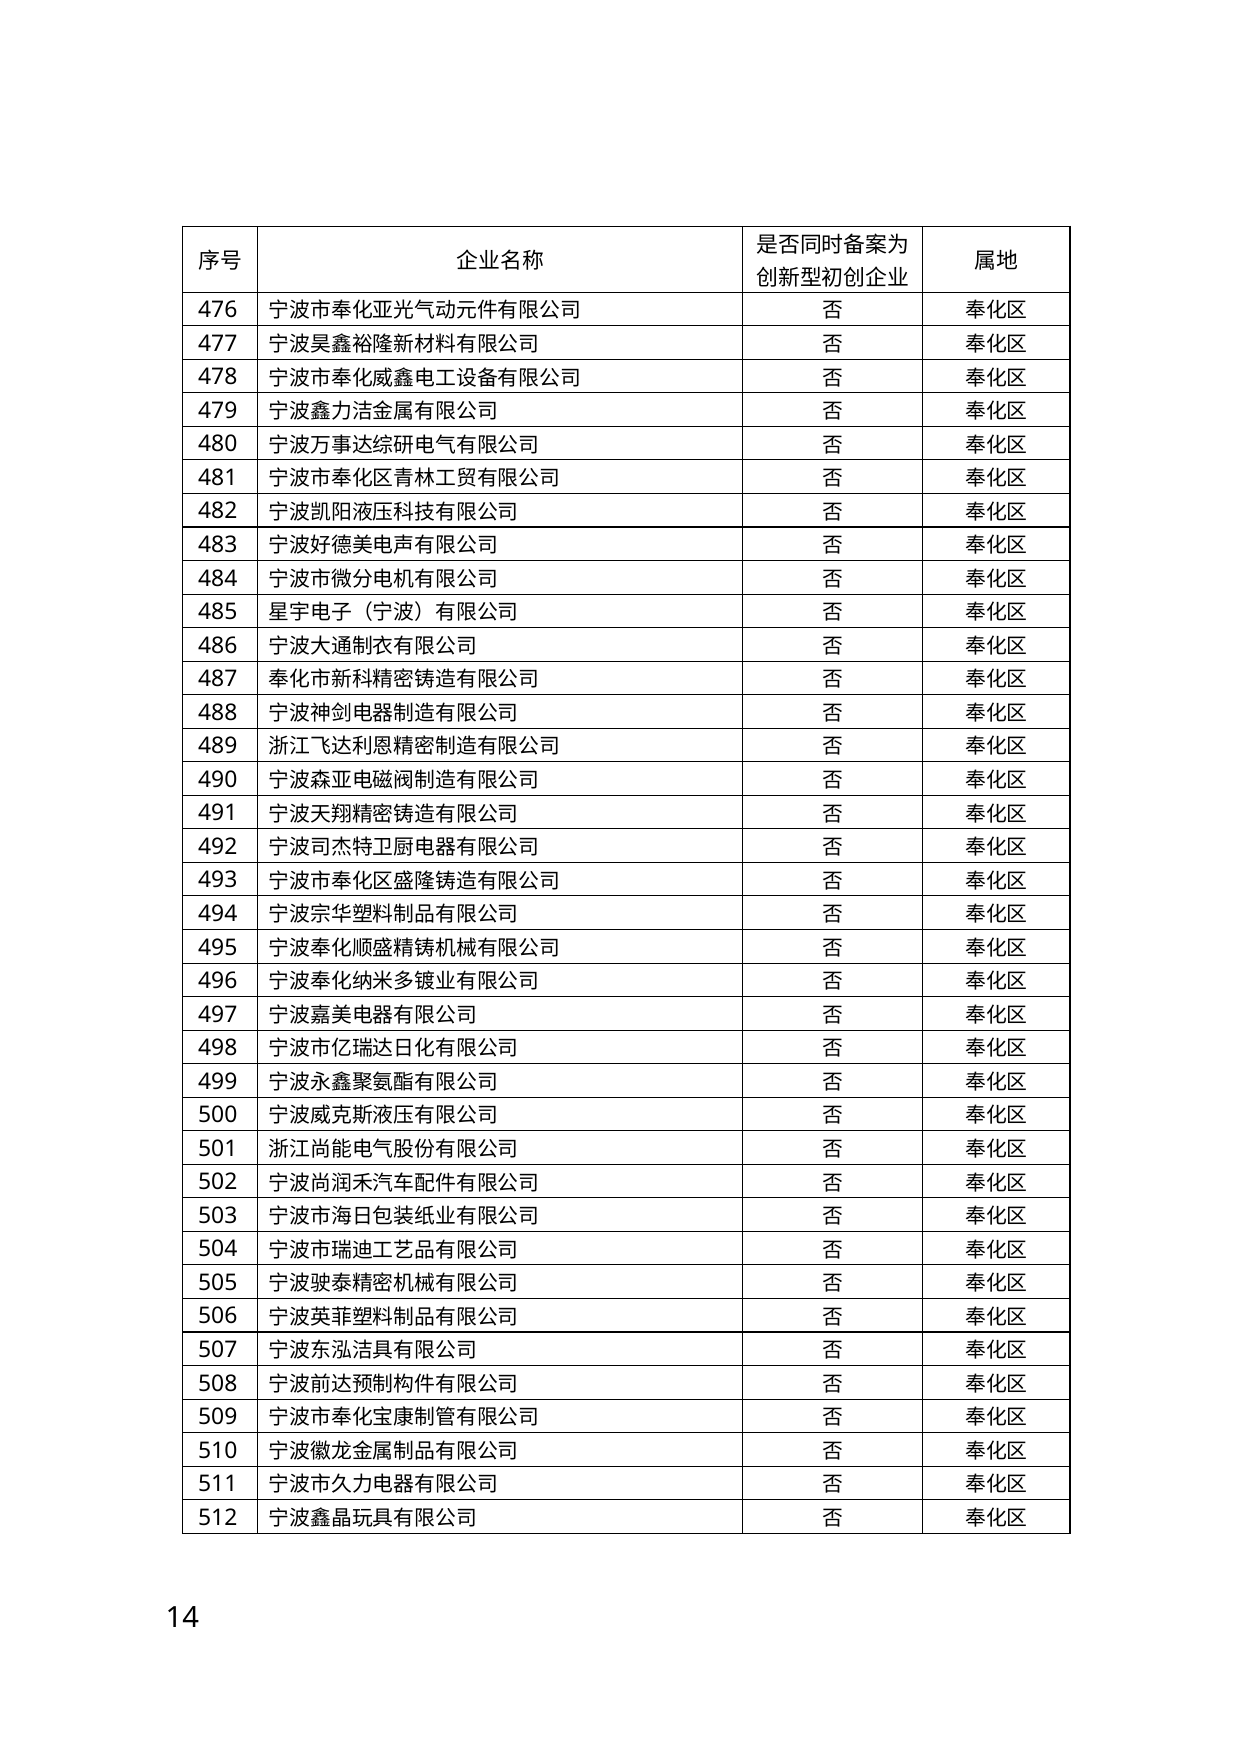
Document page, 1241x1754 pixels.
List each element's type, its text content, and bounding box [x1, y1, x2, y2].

table_cell [183, 695, 257, 728]
table_cell [183, 796, 257, 828]
table_cell [183, 1098, 257, 1130]
table_cell 宁波奉化纳米多镀业有限公司 [258, 964, 742, 996]
table_cell 否 [743, 695, 922, 728]
table_cell 奉化区 [923, 360, 1069, 392]
table_cell 奉化区 [923, 293, 1069, 325]
table_cell 奉化区 [923, 1031, 1069, 1063]
table_cell [183, 1333, 257, 1365]
table_cell 奉化区 [923, 796, 1069, 828]
table_cell 奉化区 [923, 326, 1069, 359]
table_cell 奉化区 [923, 762, 1069, 795]
table_cell 宁波市瑞迪工艺品有限公司 [258, 1232, 742, 1264]
table_cell 奉化区 [923, 1198, 1069, 1231]
table_cell 否 [743, 1232, 922, 1264]
table_cell 否 [743, 293, 922, 325]
table_cell 奉化区 [923, 595, 1069, 627]
table_cell 宁波大通制衣有限公司 [258, 628, 742, 661]
table_header 是否同时备案为创新型初创企业 [743, 227, 922, 292]
table_cell 否 [743, 1366, 922, 1398]
table_cell 否 [743, 1500, 922, 1533]
table_cell 宁波奉化顺盛精铸机械有限公司 [258, 930, 742, 962]
table_cell 宁波威克斯液压有限公司 [258, 1098, 742, 1130]
table_cell [183, 427, 257, 459]
table_cell 宁波市海日包装纸业有限公司 [258, 1198, 742, 1231]
table_cell 宁波永鑫聚氨酯有限公司 [258, 1064, 742, 1097]
table_cell 奉化区 [923, 628, 1069, 661]
table_cell 奉化区 [923, 494, 1069, 526]
table_cell [183, 595, 257, 627]
table_cell [183, 1131, 257, 1164]
table_cell 宁波神剑电器制造有限公司 [258, 695, 742, 728]
table_cell [183, 1064, 257, 1097]
table_cell 奉化区 [923, 1165, 1069, 1197]
table_cell 奉化区 [923, 1467, 1069, 1499]
table_cell 奉化区 [923, 1131, 1069, 1164]
table_cell 奉化区 [923, 930, 1069, 962]
table_cell 否 [743, 1265, 922, 1298]
table_cell 宁波凯阳液压科技有限公司 [258, 494, 742, 526]
table_cell 宁波市久力电器有限公司 [258, 1467, 742, 1499]
table_cell 否 [743, 930, 922, 962]
table_cell 否 [743, 729, 922, 761]
table_cell 奉化区 [923, 1333, 1069, 1365]
table_cell 宁波市奉化区青林工贸有限公司 [258, 460, 742, 493]
table_cell [183, 528, 257, 560]
table_cell [183, 1299, 257, 1331]
table_header 序号 [183, 227, 257, 292]
table_cell 否 [743, 628, 922, 661]
table_cell [183, 762, 257, 795]
table_cell 否 [743, 427, 922, 459]
table_cell 宁波市奉化宝康制管有限公司 [258, 1400, 742, 1432]
table_cell 否 [743, 964, 922, 996]
table_cell [183, 930, 257, 962]
table_cell 否 [743, 796, 922, 828]
table_cell [183, 561, 257, 593]
table_cell 否 [743, 561, 922, 593]
table_cell 奉化区 [923, 1265, 1069, 1298]
table_cell 否 [743, 595, 922, 627]
table_cell 宁波宗华塑料制品有限公司 [258, 896, 742, 929]
table_cell 宁波昊鑫裕隆新材料有限公司 [258, 326, 742, 359]
table_cell 否 [743, 460, 922, 493]
table_cell 宁波市微分电机有限公司 [258, 561, 742, 593]
table_cell 宁波司杰特卫厨电器有限公司 [258, 829, 742, 862]
table_cell [183, 997, 257, 1029]
table_cell 否 [743, 326, 922, 359]
table_cell 奉化区 [923, 1299, 1069, 1331]
table_cell 否 [743, 528, 922, 560]
table_cell [183, 1232, 257, 1264]
table_cell 宁波鑫晶玩具有限公司 [258, 1500, 742, 1533]
table_cell 宁波东泓洁具有限公司 [258, 1333, 742, 1365]
table_cell 否 [743, 863, 922, 895]
table_cell [183, 964, 257, 996]
table_cell 奉化区 [923, 561, 1069, 593]
table_cell 浙江飞达利恩精密制造有限公司 [258, 729, 742, 761]
table_cell 否 [743, 1098, 922, 1130]
table_cell [183, 360, 257, 392]
table_cell 否 [743, 997, 922, 1029]
table_cell [183, 662, 257, 694]
table_cell 星宇电子（宁波）有限公司 [258, 595, 742, 627]
table_cell 宁波市奉化区盛隆铸造有限公司 [258, 863, 742, 895]
table_cell [183, 494, 257, 526]
table_cell [183, 460, 257, 493]
table_header 企业名称 [258, 227, 742, 292]
table_cell 宁波徽龙金属制品有限公司 [258, 1433, 742, 1466]
table_cell 奉化区 [923, 1232, 1069, 1264]
table_cell 奉化区 [923, 427, 1069, 459]
table_cell 奉化区 [923, 662, 1069, 694]
table_cell [183, 393, 257, 426]
table_cell 宁波鑫力洁金属有限公司 [258, 393, 742, 426]
table_cell 否 [743, 1400, 922, 1432]
table_cell [183, 1500, 257, 1533]
table_cell 奉化区 [923, 896, 1069, 929]
table_cell 否 [743, 829, 922, 862]
table_cell 奉化区 [923, 460, 1069, 493]
table_cell 否 [743, 1131, 922, 1164]
table_cell 宁波万事达综研电气有限公司 [258, 427, 742, 459]
table_cell 奉化区 [923, 1500, 1069, 1533]
table_cell 奉化区 [923, 393, 1069, 426]
table_cell 宁波好德美电声有限公司 [258, 528, 742, 560]
table_cell 否 [743, 393, 922, 426]
table_cell 奉化区 [923, 1433, 1069, 1466]
table_cell [183, 1265, 257, 1298]
table_cell 否 [743, 1198, 922, 1231]
table_cell [183, 628, 257, 661]
table_cell 否 [743, 1165, 922, 1197]
table_cell 奉化区 [923, 863, 1069, 895]
table_cell 宁波嘉美电器有限公司 [258, 997, 742, 1029]
table_cell [183, 863, 257, 895]
table_cell 否 [743, 896, 922, 929]
table_cell 宁波森亚电磁阀制造有限公司 [258, 762, 742, 795]
table_cell [183, 729, 257, 761]
table_cell [183, 896, 257, 929]
table_cell 奉化区 [923, 1400, 1069, 1432]
table_cell 奉化区 [923, 829, 1069, 862]
table_cell [183, 1366, 257, 1398]
table_cell 否 [743, 1064, 922, 1097]
table_cell 否 [743, 1467, 922, 1499]
table_cell [183, 1400, 257, 1432]
table_cell 否 [743, 360, 922, 392]
table_cell 奉化区 [923, 695, 1069, 728]
table_cell 浙江尚能电气股份有限公司 [258, 1131, 742, 1164]
table_cell 否 [743, 1333, 922, 1365]
table_cell 宁波英菲塑料制品有限公司 [258, 1299, 742, 1331]
table_cell 否 [743, 1031, 922, 1063]
table_cell 宁波前达预制构件有限公司 [258, 1366, 742, 1398]
table_cell 否 [743, 494, 922, 526]
table_cell [183, 326, 257, 359]
table_cell 宁波市亿瑞达日化有限公司 [258, 1031, 742, 1063]
table_cell [183, 1198, 257, 1231]
table_header 属地 [923, 227, 1069, 292]
table_cell 否 [743, 1299, 922, 1331]
table_cell 奉化市新科精密铸造有限公司 [258, 662, 742, 694]
table_cell 否 [743, 762, 922, 795]
table_cell [183, 293, 257, 325]
table_cell 宁波市奉化亚光气动元件有限公司 [258, 293, 742, 325]
table_cell 宁波天翔精密铸造有限公司 [258, 796, 742, 828]
table_cell 宁波尚润禾汽车配件有限公司 [258, 1165, 742, 1197]
table_cell 奉化区 [923, 729, 1069, 761]
table_cell 奉化区 [923, 1098, 1069, 1130]
table_cell 否 [743, 1433, 922, 1466]
table_cell 宁波市奉化威鑫电工设备有限公司 [258, 360, 742, 392]
table_cell [183, 1467, 257, 1499]
table_cell 宁波驶泰精密机械有限公司 [258, 1265, 742, 1298]
table_cell [183, 1433, 257, 1466]
table_cell [183, 829, 257, 862]
table_cell 奉化区 [923, 528, 1069, 560]
table_cell 奉化区 [923, 997, 1069, 1029]
table_cell 奉化区 [923, 964, 1069, 996]
table_cell 奉化区 [923, 1064, 1069, 1097]
table_cell [183, 1031, 257, 1063]
table_cell 奉化区 [923, 1366, 1069, 1398]
table_cell 否 [743, 662, 922, 694]
table_cell [183, 1165, 257, 1197]
